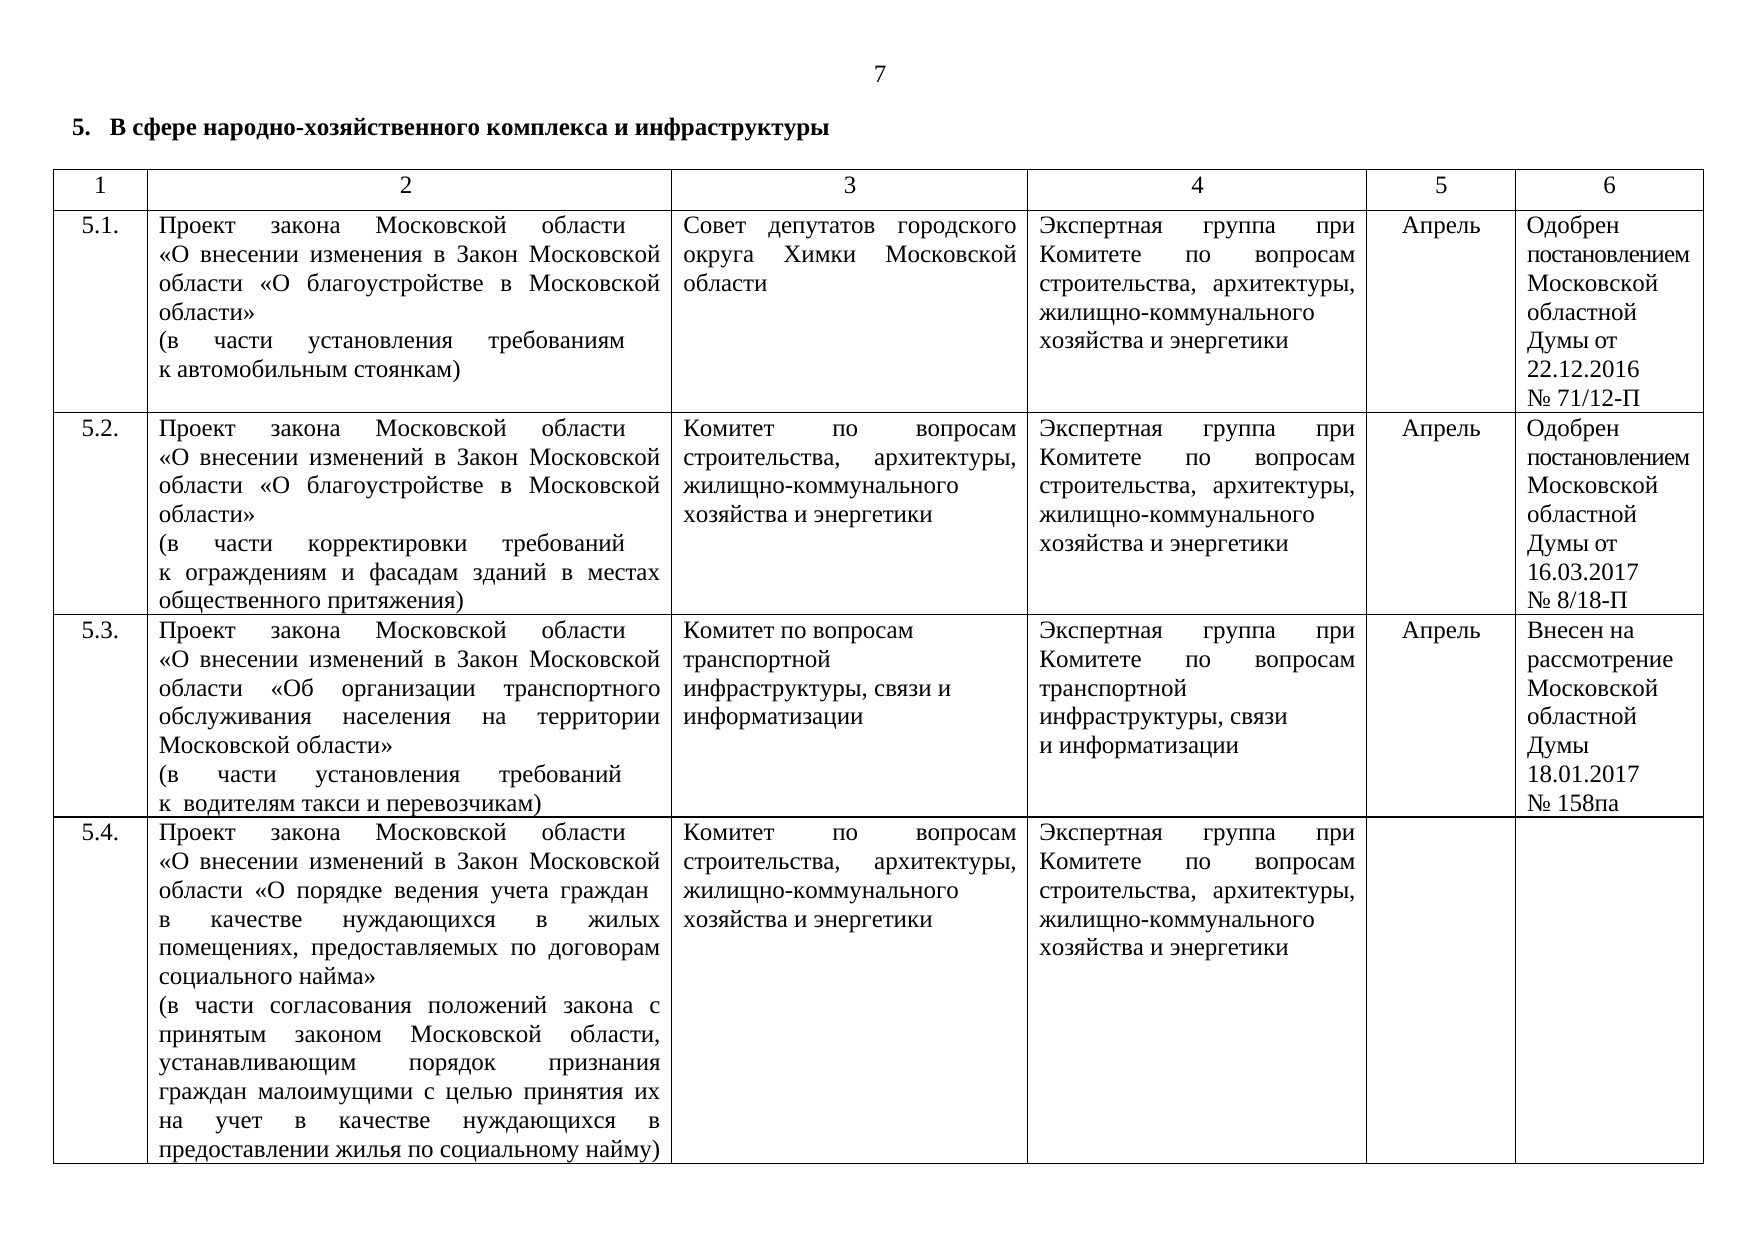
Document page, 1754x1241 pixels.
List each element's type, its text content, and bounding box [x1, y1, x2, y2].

table_cell Совет депутатов городского округа Химки Московской области [672, 211, 1027, 412]
table_header 6 [1516, 170, 1703, 209]
table_cell 5.2. [54, 413, 147, 614]
table_header 3 [672, 170, 1027, 209]
table_cell [1367, 818, 1515, 1162]
table_header 4 [1028, 170, 1366, 209]
table_cell Апрель [1367, 413, 1515, 614]
table_cell Экспертная группа при Комитете по вопросам строительства, архитектуры, жилищно-коммунального хозяйства и энергетики [1028, 413, 1366, 614]
table_cell Проект закона Московской области «О внесении изменения в Закон Московской области «О благоустройстве в Московской области» (в части установления требованиям к автомобильным стоянкам) [148, 211, 671, 412]
table_cell [1516, 818, 1703, 1162]
table_header 1 [54, 170, 147, 209]
table_cell Комитет по вопросам транспортной инфраструктуры, связи и информатизации [672, 615, 1027, 816]
table_cell 5.4. [54, 818, 147, 1162]
table_cell Проект закона Московской области «О внесении изменений в Закон Московской области «О благоустройстве в Московской области» (в части корректировки требований к ограждениям и фасадам зданий в местах общественного притяжения) [148, 413, 671, 614]
table_cell Проект закона Московской области «О внесении изменений в Закон Московской области «О порядке ведения учета граждан в качестве нуждающихся в жилых помещениях, предоставляемых по договорам социального найма» (в части согласования положений закона с принятым законом Московской области, устанавливающим порядок признания граждан малоимущими с целью принятия их на учет в качестве нуждающихся в предоставлении жилья по социальному найму) [148, 818, 671, 1162]
table_cell 5.3. [54, 615, 147, 816]
table_cell Внесен на рассмотрение Московской областной Думы 18.01.2017 № 158па [1516, 615, 1703, 816]
list В сфере народно-хозяйственного комплекса и инфраструктуры [72, 112, 1706, 141]
table_cell Экспертная группа при Комитете по вопросам строительства, архитектуры, жилищно-коммунального хозяйства и энергетики [1028, 211, 1366, 412]
table_cell Одобрен постановлением Московской областной Думы от 16.03.2017 № 8/18-П [1516, 413, 1703, 614]
table_cell Экспертная группа при Комитете по вопросам транспортной инфраструктуры, связи и информатизации [1028, 615, 1366, 816]
table_cell 5.1. [54, 211, 147, 412]
table_header 5 [1367, 170, 1515, 209]
table_cell Апрель [1367, 615, 1515, 816]
table_header 2 [148, 170, 671, 209]
table_cell Одобрен постановлением Московской областной Думы от 22.12.2016 № 71/12-П [1516, 211, 1703, 412]
table_cell Апрель [1367, 211, 1515, 412]
table_cell Комитет по вопросам строительства, архитектуры, жилищно-коммунального хозяйства и энергетики [672, 413, 1027, 614]
table_cell Комитет по вопросам строительства, архитектуры, жилищно-коммунального хозяйства и энергетики [672, 818, 1027, 1162]
table_cell Проект закона Московской области «О внесении изменений в Закон Московской области «Об организации транспортного обслуживания населения на территории Московской области» (в части установления требований к водителям такси и перевозчикам) [148, 615, 671, 816]
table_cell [1028, 818, 1366, 1162]
